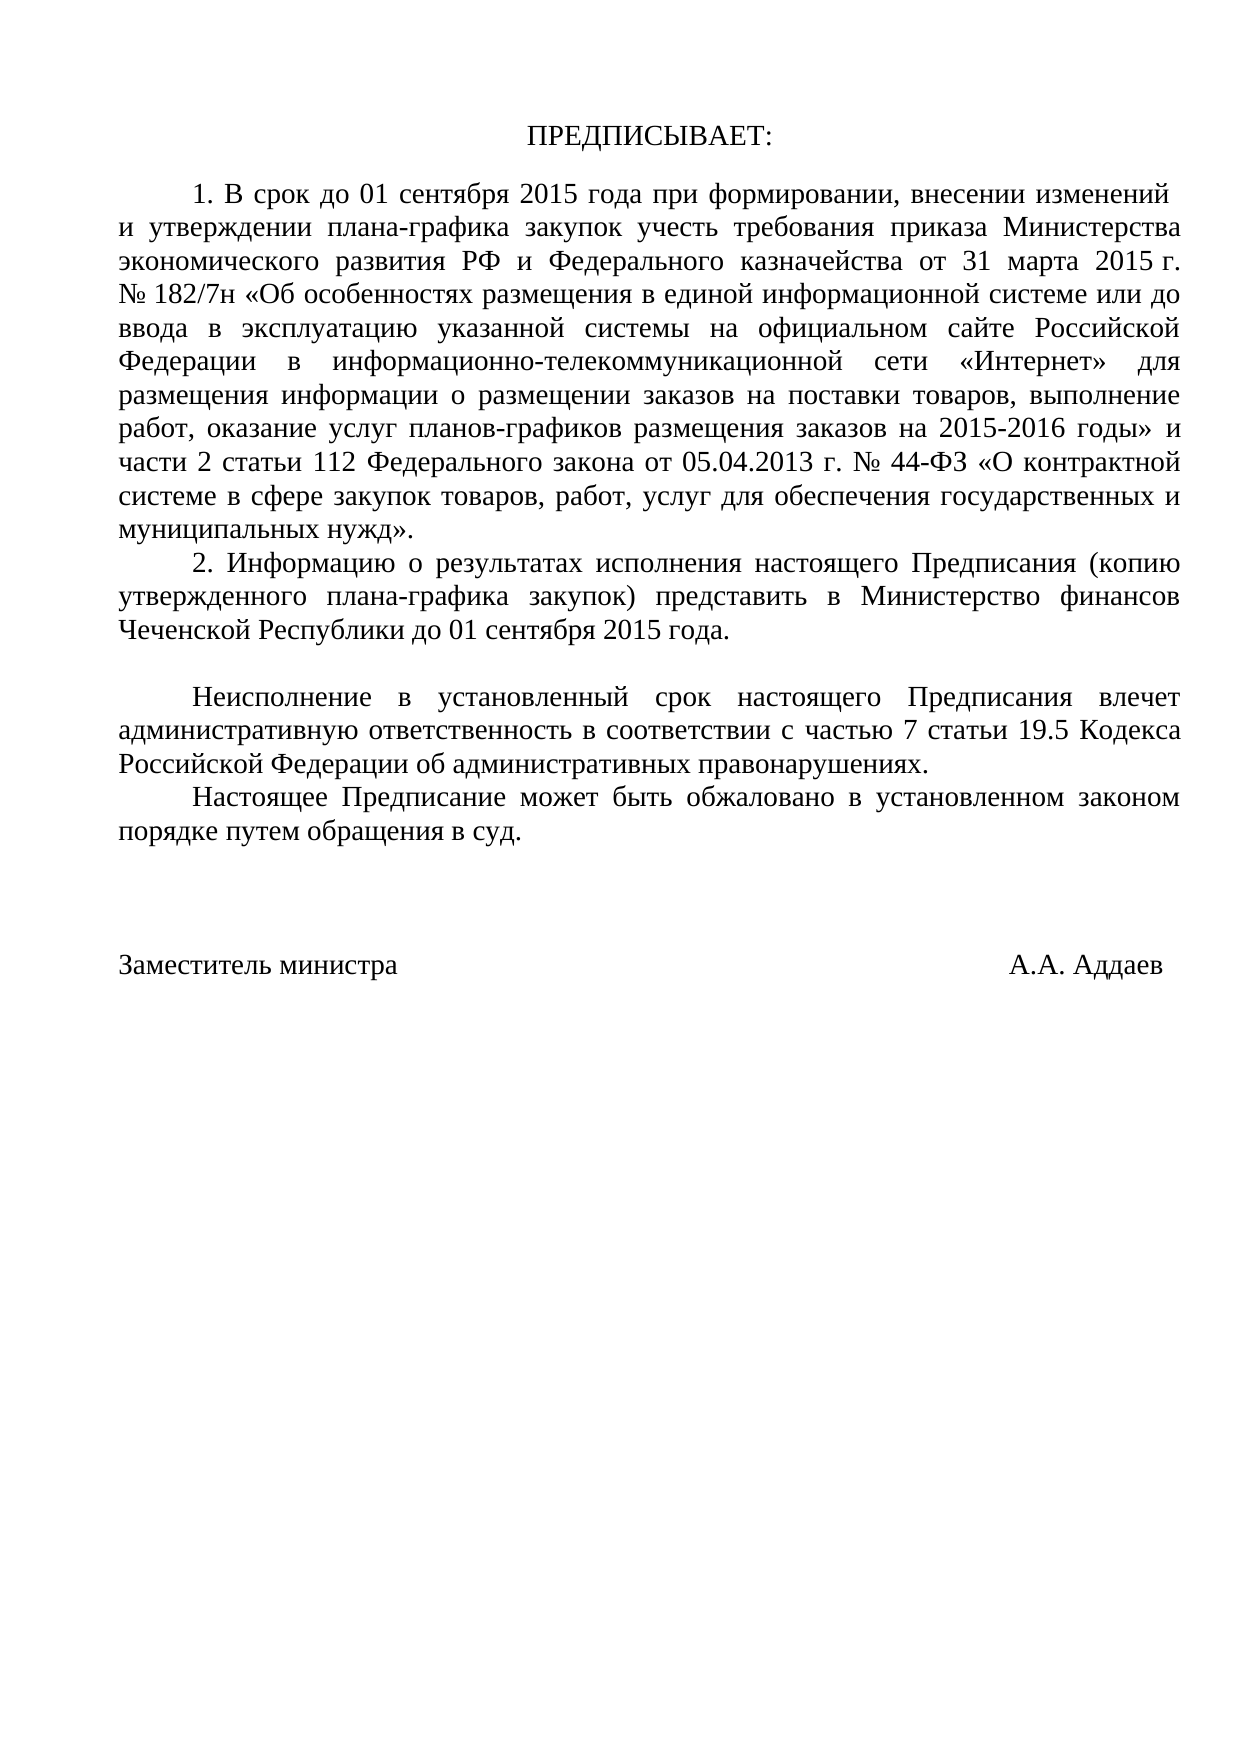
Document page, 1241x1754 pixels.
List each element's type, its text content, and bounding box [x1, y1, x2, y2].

text ПРЕДПИСЫВАЕТ: [118, 118, 1181, 152]
text Заместитель министра А.А. Аддаев [118, 947, 1181, 981]
text 2. Информацию о результатах исполнения настоящего Предписания (копию утвержденного плана-графика закупок) представить в Министерство финансов Чеченской Республики до 01 сентября 2015 года. [118, 545, 1181, 645]
text 1. В срок до 01 сентября 2015 года при формировании, внесении изменений и утверждении плана-графика закупок учесть требования приказа Министерства экономического развития РФ и Федерального казначейства от 31 марта 2015 г. № 182/7н «Об особенностях размещения в единой информационной системе или до ввода в эксплуатацию указанной системы на официальном сайте Российской Федерации в информационно-телекоммуникационной сети «Интернет» для размещения информации о размещении заказов на поставки товаров, выполнение работ, оказание услуг планов-графиков размещения заказов на 2015-2016 годы» и части 2 статьи 112 Федерального закона от 05.04.2013 г. № 44-ФЗ «О контрактной системе в сфере закупок товаров, работ, услуг для обеспечения государственных и муниципальных нужд». [118, 176, 1181, 545]
text Неисполнение в установленный срок настоящего Предписания влечет административную ответственность в соответствии с частью 7 статьи 19.5 Кодекса Российской Федерации об административных правонарушениях. [118, 679, 1181, 779]
text Настоящее Предписание может быть обжаловано в установленном законом порядке путем обращения в суд. [118, 779, 1181, 847]
